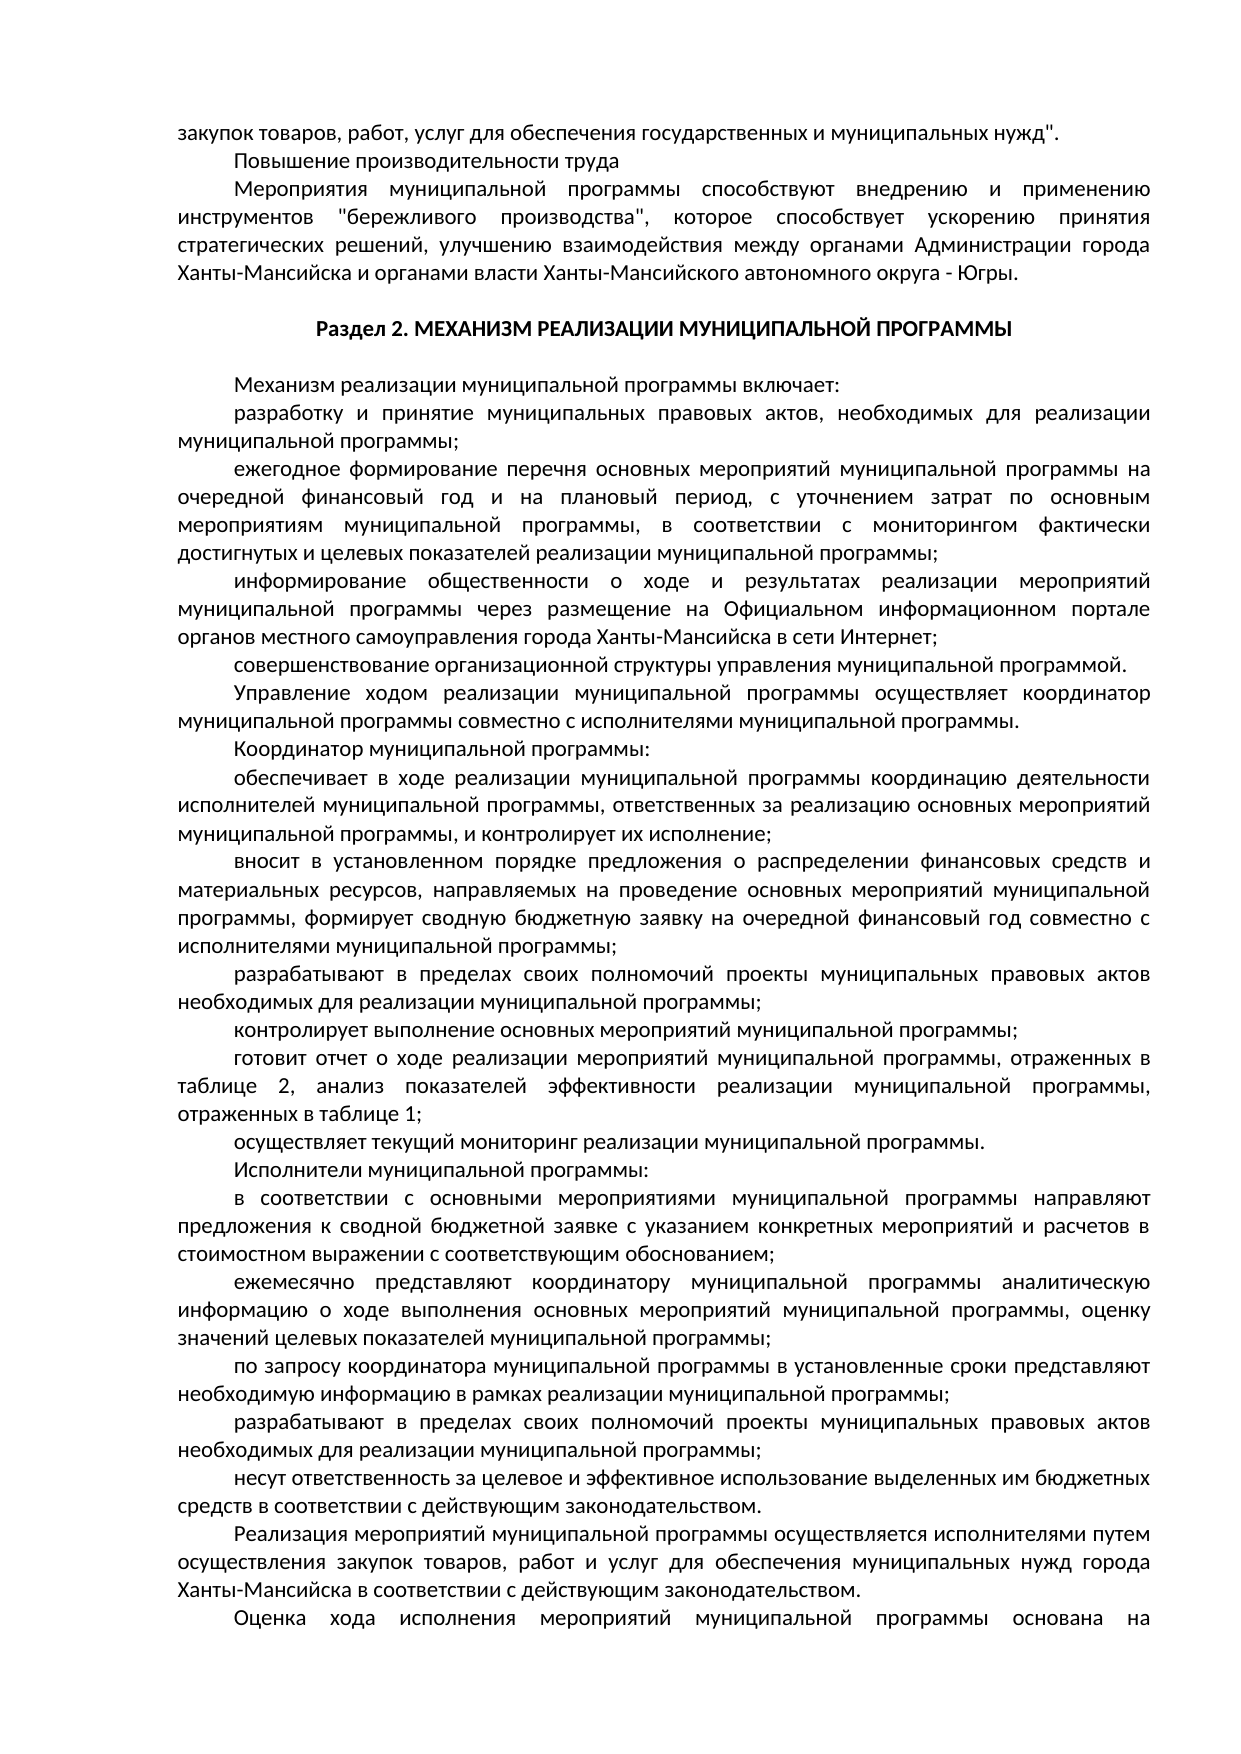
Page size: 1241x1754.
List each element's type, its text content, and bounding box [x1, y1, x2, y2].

text по запросу координатора муниципальной программы в установленные сроки представляют необходимую информацию в рамках реализации муниципальной программы; [177, 1351, 1152, 1407]
text в соответствии с основными мероприятиями муниципальной программы направляют предложения к сводной бюджетной заявке с указанием конкретных мероприятий и расчетов в стоимостном выражении с соответствующим обоснованием; [177, 1183, 1152, 1267]
text обеспечивает в ходе реализации муниципальной программы координацию деятельности исполнителей муниципальной программы, ответственных за реализацию основных мероприятий муниципальной программы, и контролирует их исполнение; [177, 763, 1152, 847]
text вносит в установленном порядке предложения о распределении финансовых средств и материальных ресурсов, направляемых на проведение основных мероприятий муниципальной программы, формирует сводную бюджетную заявку на очередной финансовый год совместно с исполнителями муниципальной программы; [177, 847, 1152, 959]
text Исполнители муниципальной программы: [177, 1155, 1152, 1183]
text готовит отчет о ходе реализации мероприятий муниципальной программы, отраженных в таблице 2, анализ показателей эффективности реализации муниципальной программы, отраженных в таблице 1; [177, 1043, 1152, 1127]
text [177, 1603, 1152, 1631]
title Раздел 2. МЕХАНИЗМ РЕАЛИЗАЦИИ МУНИЦИПАЛЬНОЙ ПРОГРАММЫ [177, 314, 1152, 342]
text Реализация мероприятий муниципальной программы осуществляется исполнителями путем осуществления закупок товаров, работ и услуг для обеспечения муниципальных нужд города Ханты-Мансийска в соответствии с действующим законодательством. [177, 1519, 1152, 1603]
text разрабатывают в пределах своих полномочий проекты муниципальных правовых актов необходимых для реализации муниципальной программы; [177, 959, 1152, 1015]
text несут ответственность за целевое и эффективное использование выделенных им бюджетных средств в соответствии с действующим законодательством. [177, 1463, 1152, 1519]
text Повышение производительности труда [177, 146, 1152, 174]
text ежемесячно представляют координатору муниципальной программы аналитическую информацию о ходе выполнения основных мероприятий муниципальной программы, оценку значений целевых показателей муниципальной программы; [177, 1267, 1152, 1351]
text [177, 118, 1152, 146]
text осуществляет текущий мониторинг реализации муниципальной программы. [177, 1127, 1152, 1155]
text контролирует выполнение основных мероприятий муниципальной программы; [177, 1015, 1152, 1043]
text Мероприятия муниципальной программы способствуют внедрению и применению инструментов "бережливого производства", которое способствует ускорению принятия стратегических решений, улучшению взаимодействия между органами Администрации города Ханты-Мансийска и органами власти Ханты-Мансийского автономного округа - Югры. [177, 174, 1152, 286]
text Координатор муниципальной программы: [177, 734, 1152, 763]
text разрабатывают в пределах своих полномочий проекты муниципальных правовых актов необходимых для реализации муниципальной программы; [177, 1407, 1152, 1463]
text разработку и принятие муниципальных правовых актов, необходимых для реализации муниципальной программы; [177, 398, 1152, 454]
text Управление ходом реализации муниципальной программы осуществляет координатор муниципальной программы совместно с исполнителями муниципальной программы. [177, 678, 1152, 734]
text ежегодное формирование перечня основных мероприятий муниципальной программы на очередной финансовый год и на плановый период, с уточнением затрат по основным мероприятиям муниципальной программы, в соответствии с мониторингом фактически достигнутых и целевых показателей реализации муниципальной программы; [177, 454, 1152, 566]
text информирование общественности о ходе и результатах реализации мероприятий муниципальной программы через размещение на Официальном информационном портале органов местного самоуправления города Ханты-Мансийска в сети Интернет; [177, 566, 1152, 651]
text Механизм реализации муниципальной программы включает: [177, 370, 1152, 398]
text совершенствование организационной структуры управления муниципальной программой. [177, 651, 1152, 678]
